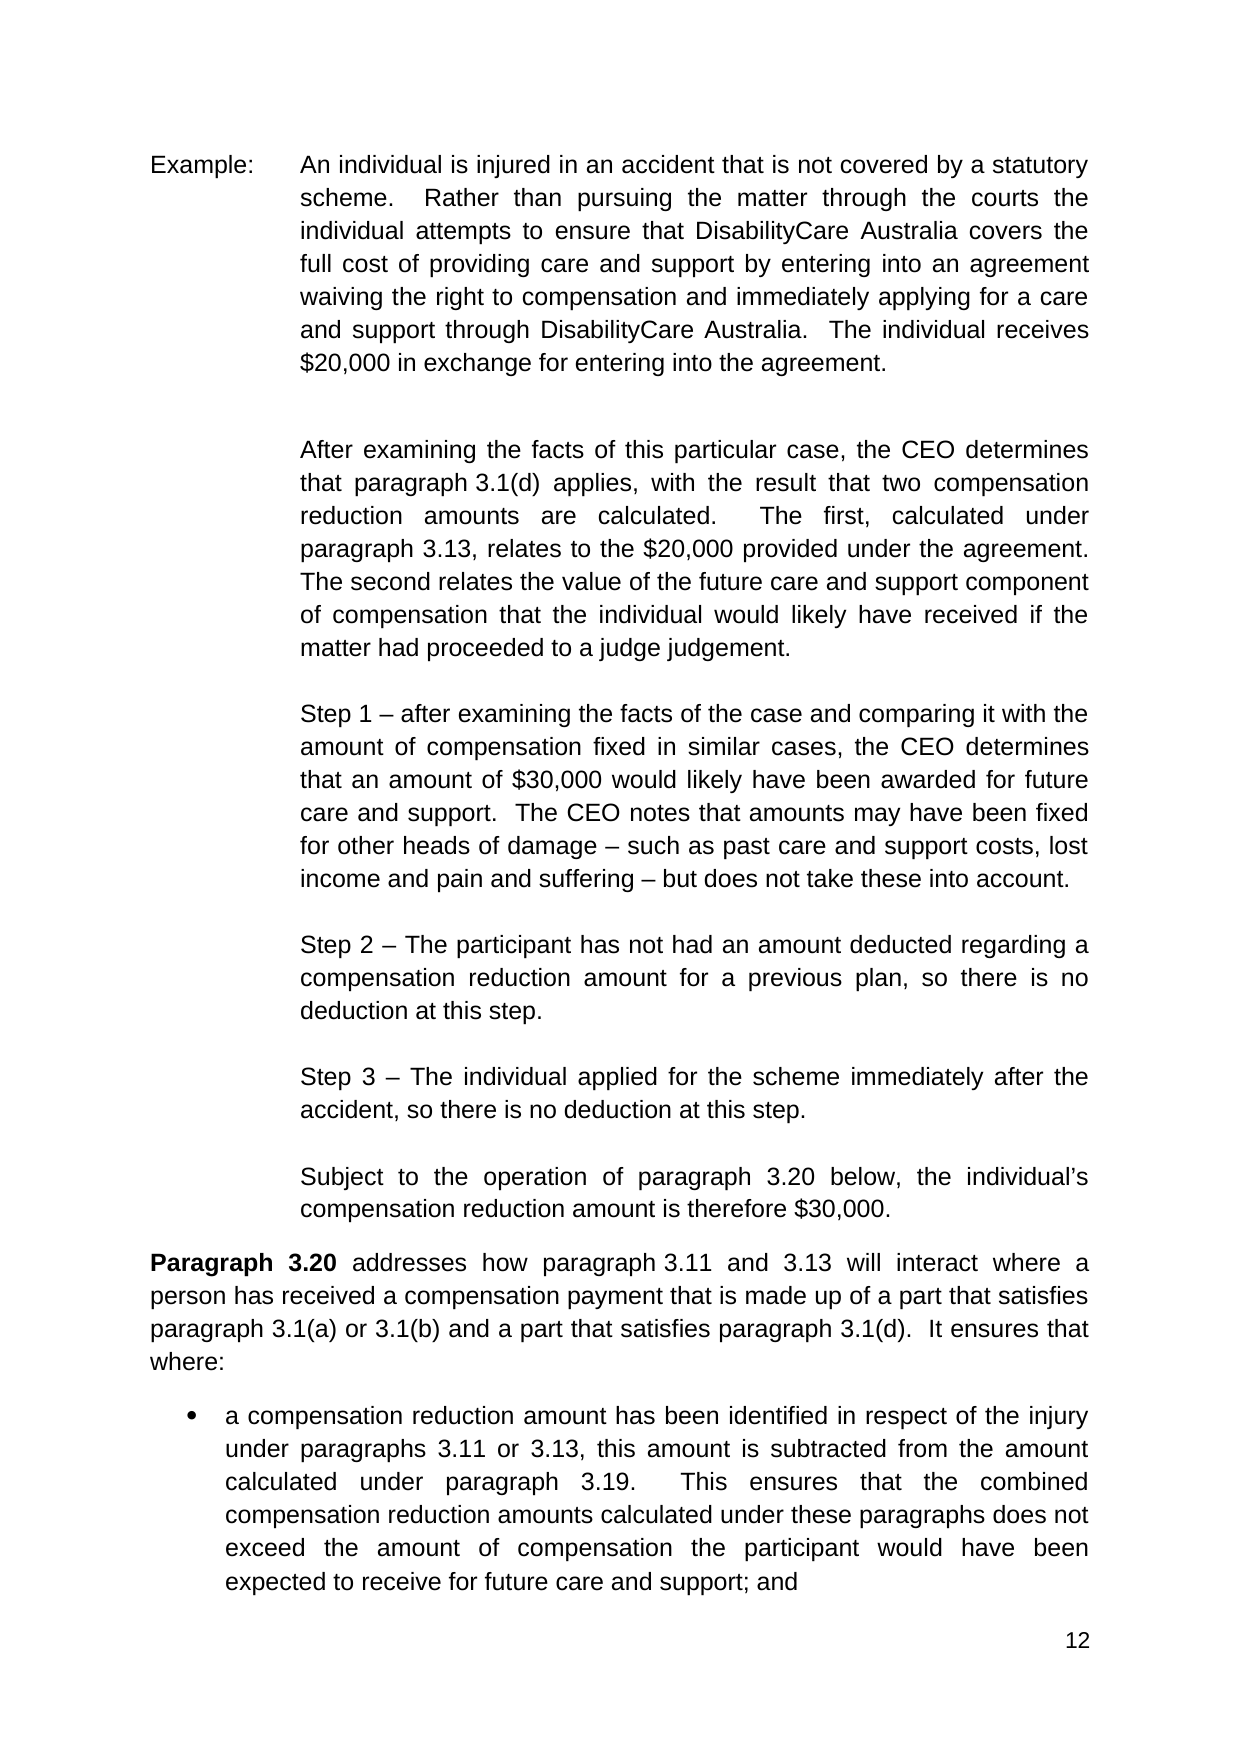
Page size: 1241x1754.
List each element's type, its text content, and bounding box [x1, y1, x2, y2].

list a compensation reduction amount has been identified in respect of the injury under paragraphs 3.11 or 3.13, this amount is subtracted from the amount calculated under paragraph 3.19. This ensures that the combined compensation reduction amounts calculated under these paragraphs does not exceed the amount of compensation the participant would have been expected to receive for future care and support; and [187, 1401, 1090, 1595]
list Step 3 – The individual applied for the scheme immediately after the accident, so there is no deduction at this step. [300, 1062, 1090, 1124]
list Step 2 – The participant has not had an amount deducted regarding a compensation reduction amount for a previous plan, so there is no deduction at this step. [300, 930, 1090, 1025]
list After examining the facts of this particular case, the CEO determines that paragraph 3.1(d) applies, with the result that two compensation reduction amounts are calculated. The first, calculated under paragraph 3.13, relates to the $20,000 provided under the agreement. The second relates the value of the future care and support component of compensation that the individual would likely have received if the matter had proceeded to a judge judgement. [300, 435, 1090, 662]
list Step 1 – after examining the facts of the case and comparing it with the amount of compensation fixed in similar cases, the CEO determines that an amount of $30,000 would likely have been awarded for future care and support. The CEO notes that amounts may have been fixed for other heads of damage – such as past care and support costs, lost income and pain and suffering – but does not take these into account. [300, 699, 1090, 893]
text Example: An individual is injured in an accident that is not covered by a statutory scheme. Rather than pursuing the matter through the courts the individual attempts to ensure that DisabilityCare Australia covers the full cost of providing care and support by entering into an agreement waiving the right to compensation and immediately applying for a care and support through DisabilityCare Australia. The individual receives $20,000 in exchange for entering into the agreement. [150, 150, 1090, 377]
list Subject to the operation of paragraph 3.20 below, the individual’s compensation reduction amount is therefore $30,000. [300, 1161, 1090, 1223]
text Paragraph 3.20 addresses how paragraph 3.11 and 3.13 will interact where a person has received a compensation payment that is made up of a part that satisfies paragraph 3.1(a) or 3.1(b) and a part that satisfies paragraph 3.1(d). It ensures that where: [150, 1248, 1090, 1376]
